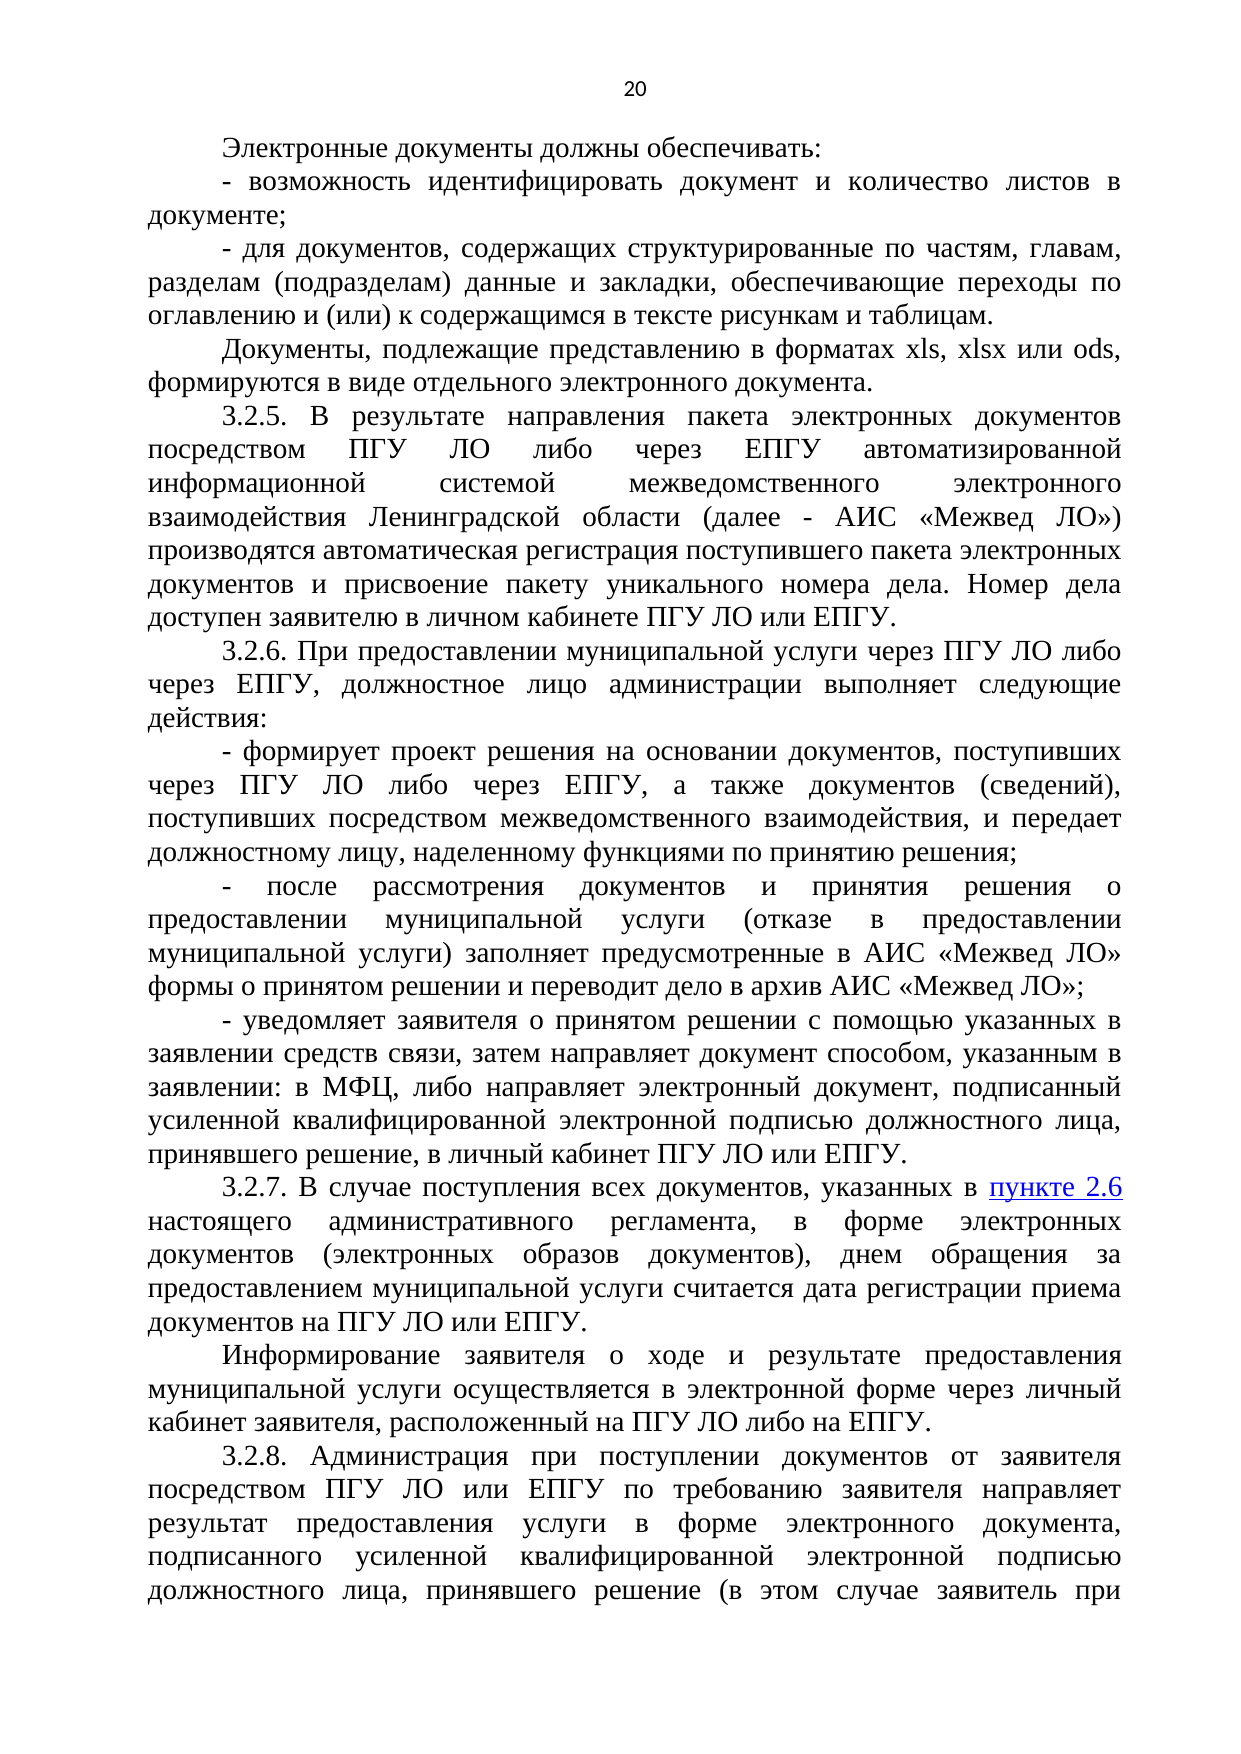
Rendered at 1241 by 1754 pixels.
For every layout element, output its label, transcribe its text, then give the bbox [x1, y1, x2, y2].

text Информирование заявителя о ходе и результате предоставления муниципальной услуги осуществляется в электронной форме через личный кабинет заявителя, расположенный на ПГУ ЛО либо на ЕПГУ. [148, 1337, 1122, 1438]
text - формирует проект решения на основании документов, поступивших через ПГУ ЛО либо через ЕПГУ, а также документов (сведений), поступивших посредством межведомственного взаимодействия, и передает должностному лицу, наделенному функциями по принятию решения; [148, 733, 1122, 868]
text Документы, подлежащие представлению в форматах xls, xlsx или ods, формируются в виде отдельного электронного документа. [148, 331, 1122, 398]
text - для документов, содержащих структурированные по частям, главам, разделам (подразделам) данные и закладки, обеспечивающие переходы по оглавлению и (или) к содержащимся в тексте рисункам и таблицам. [148, 230, 1122, 331]
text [148, 1438, 1122, 1606]
text - после рассмотрения документов и принятия решения о предоставлении муниципальной услуги (отказе в предоставлении муниципальной услуги) заполняет предусмотренные в АИС «Межвед ЛО» формы о принятом решении и переводит дело в архив АИС «Межвед ЛО»; [148, 868, 1122, 1002]
text 3.2.5. В результате направления пакета электронных документов посредством ПГУ ЛО либо через ЕПГУ автоматизированной информационной системой межведомственного электронного взаимодействия Ленинградской области (далее - АИС «Межвед ЛО») производятся автоматическая регистрация поступившего пакета электронных документов и присвоение пакету уникального номера дела. Номер дела доступен заявителю в личном кабинете ПГУ ЛО или ЕПГУ. [148, 398, 1122, 633]
text 3.2.7. В случае поступления всех документов, указанных в пункте 2.6 настоящего административного регламента, в форме электронных документов (электронных образов документов), днем обращения за предоставлением муниципальной услуги считается дата регистрации приема документов на ПГУ ЛО или ЕПГУ. [148, 1169, 1122, 1337]
text Электронные документы должны обеспечивать: [148, 130, 1122, 163]
text - уведомляет заявителя о принятом решении с помощью указанных в заявлении средств связи, затем направляет документ способом, указанным в заявлении: в МФЦ, либо направляет электронный документ, подписанный усиленной квалифицированной электронной подписью должностного лица, принявшего решение, в личный кабинет ПГУ ЛО или ЕПГУ. [148, 1002, 1122, 1169]
text - возможность идентифицировать документ и количество листов в документе; [148, 163, 1122, 230]
text 3.2.6. При предоставлении муниципальной услуги через ПГУ ЛО либо через ЕПГУ, должностное лицо администрации выполняет следующие действия: [148, 633, 1122, 733]
